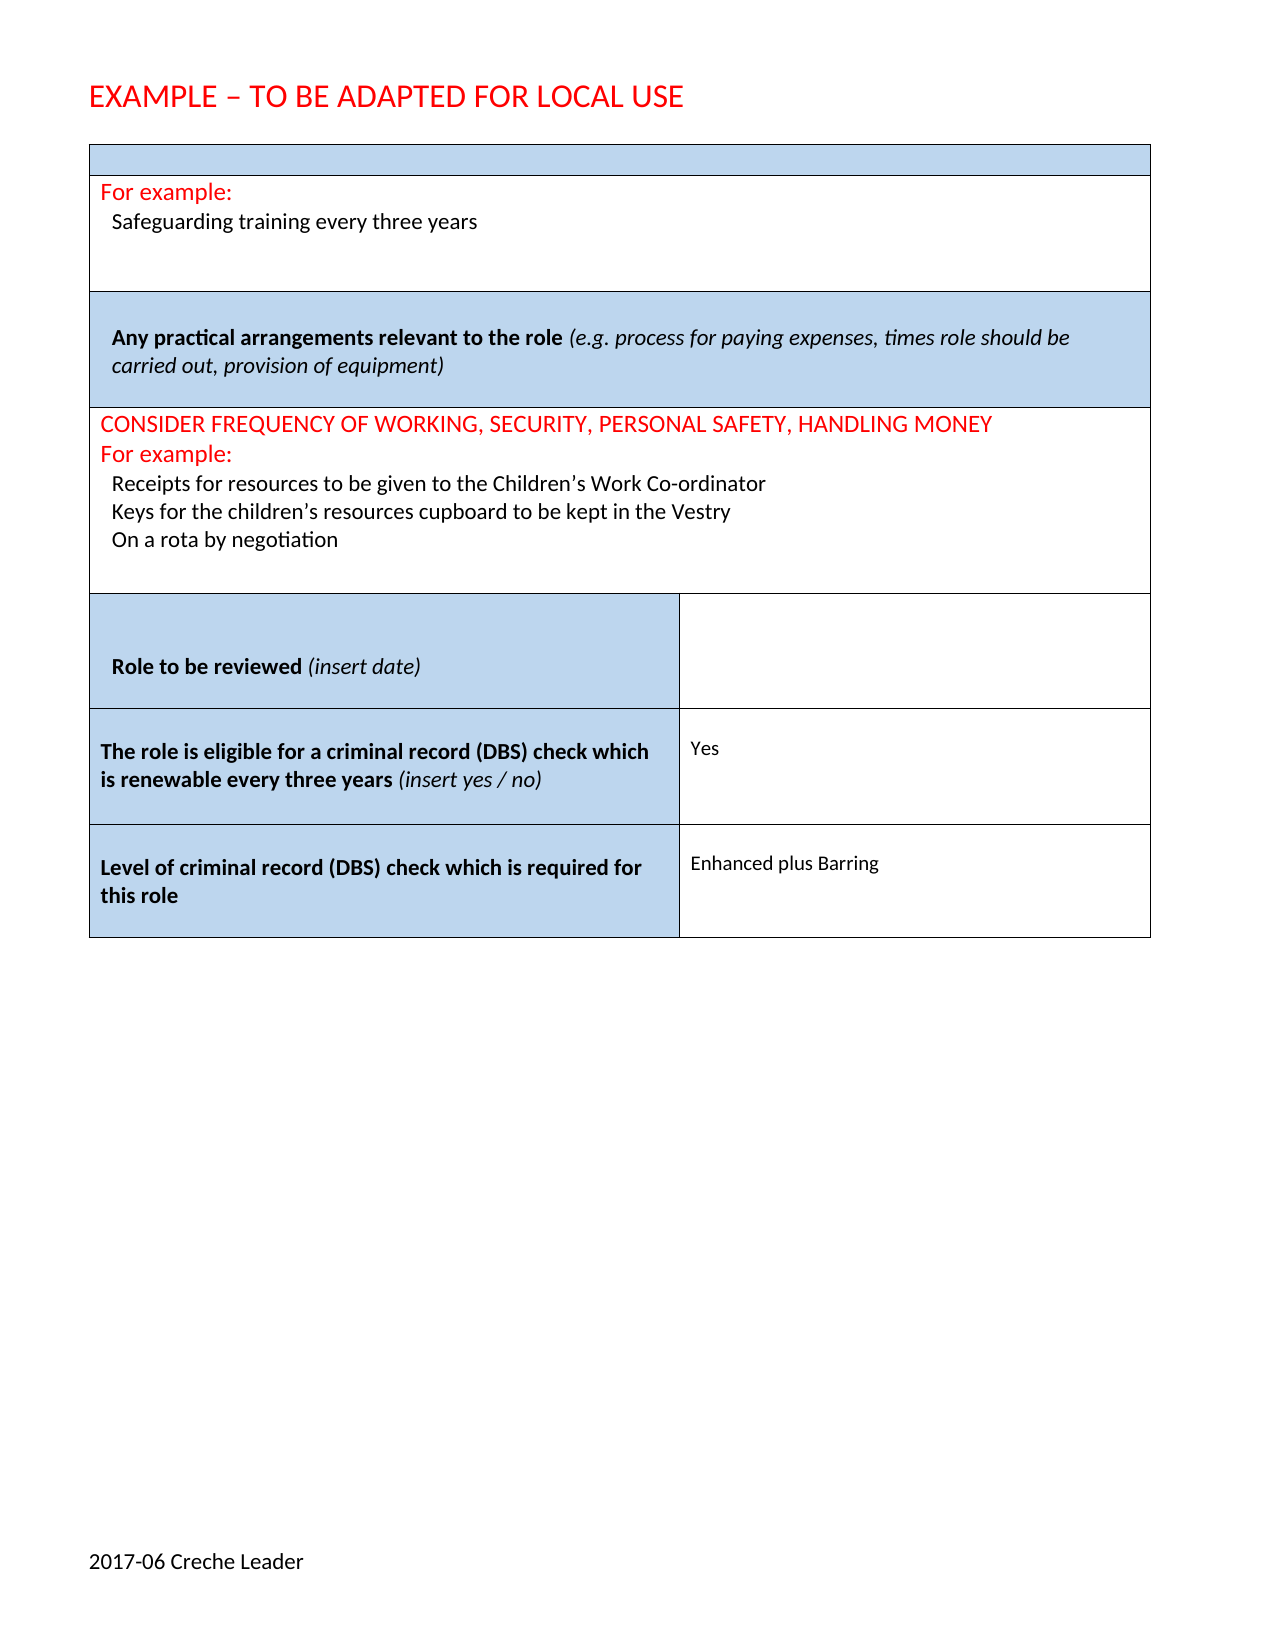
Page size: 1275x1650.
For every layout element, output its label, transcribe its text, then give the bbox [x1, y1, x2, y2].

table_cell [680, 594, 1150, 708]
table_cell Level of criminal record (DBS) check which is required for this role [90, 825, 679, 937]
table_cell The role is eligible for a criminal record (DBS) check which is renewable every three years (insert yes / no) [90, 709, 679, 824]
table_cell Yes [680, 709, 1150, 824]
table_cell CONSIDER FREQUENCY OF WORKING, SECURITY, PERSONAL SAFETY, HANDLING MONEY For example: [90, 408, 1150, 593]
table_cell [90, 292, 1150, 407]
table_cell [90, 594, 679, 708]
table_cell Enhanced plus Barring [680, 825, 1150, 937]
table_cell For example: [90, 176, 1150, 291]
table_cell [90, 145, 1150, 175]
